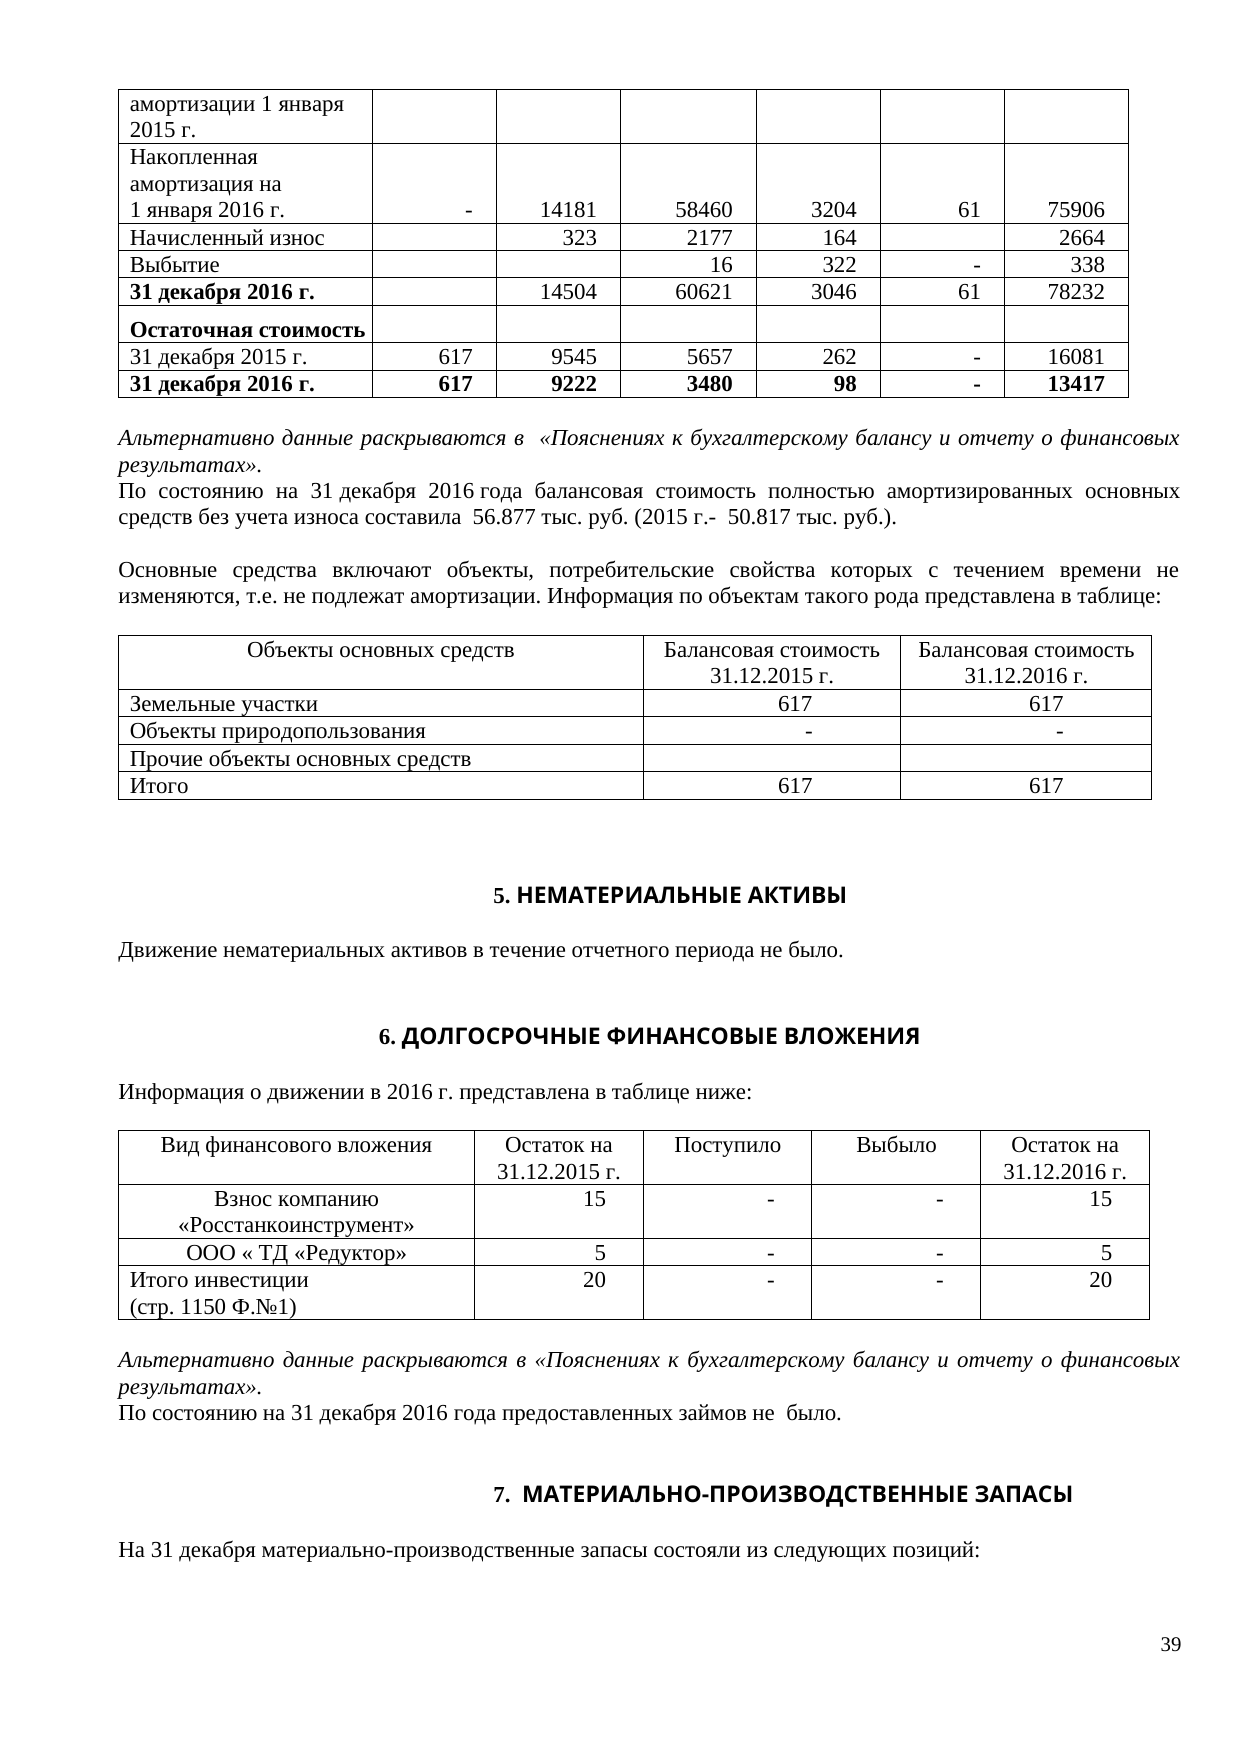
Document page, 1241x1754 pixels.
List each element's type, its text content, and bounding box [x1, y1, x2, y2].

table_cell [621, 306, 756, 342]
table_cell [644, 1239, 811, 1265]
text На 31 декабря материально-производственные запасы состояли из следующих позиций: [118, 1536, 1172, 1562]
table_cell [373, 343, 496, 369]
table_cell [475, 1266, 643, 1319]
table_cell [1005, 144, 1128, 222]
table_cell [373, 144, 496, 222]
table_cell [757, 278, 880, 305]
text Альтернативно данные раскрываются в «Пояснениях к бухгалтерскому балансу и отчету о финансовых результатах». [118, 424, 1181, 477]
text Основные средства включают объекты, потребительские свойства которых с течением времени не изменяются, т.е. не подлежат амортизации. Информация по объектам такого рода представлена в таблице: [118, 556, 1181, 609]
subtitle 7. Материально-производственные запасы [493, 1478, 1181, 1509]
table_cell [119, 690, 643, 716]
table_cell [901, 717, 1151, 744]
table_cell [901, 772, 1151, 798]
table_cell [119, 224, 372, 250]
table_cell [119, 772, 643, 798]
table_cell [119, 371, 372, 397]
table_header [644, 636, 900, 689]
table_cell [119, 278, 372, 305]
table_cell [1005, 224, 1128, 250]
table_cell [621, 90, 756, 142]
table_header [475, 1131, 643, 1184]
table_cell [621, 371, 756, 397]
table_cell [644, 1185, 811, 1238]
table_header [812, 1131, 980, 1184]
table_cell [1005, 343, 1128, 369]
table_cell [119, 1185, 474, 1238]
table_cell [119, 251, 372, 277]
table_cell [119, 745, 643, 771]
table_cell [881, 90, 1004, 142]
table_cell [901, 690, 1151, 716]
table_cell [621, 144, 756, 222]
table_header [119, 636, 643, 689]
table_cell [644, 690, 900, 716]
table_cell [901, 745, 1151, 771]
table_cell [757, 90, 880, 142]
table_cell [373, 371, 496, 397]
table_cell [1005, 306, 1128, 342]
text Информация о движении в 2016 г. представлена в таблице ниже: [118, 1078, 1181, 1104]
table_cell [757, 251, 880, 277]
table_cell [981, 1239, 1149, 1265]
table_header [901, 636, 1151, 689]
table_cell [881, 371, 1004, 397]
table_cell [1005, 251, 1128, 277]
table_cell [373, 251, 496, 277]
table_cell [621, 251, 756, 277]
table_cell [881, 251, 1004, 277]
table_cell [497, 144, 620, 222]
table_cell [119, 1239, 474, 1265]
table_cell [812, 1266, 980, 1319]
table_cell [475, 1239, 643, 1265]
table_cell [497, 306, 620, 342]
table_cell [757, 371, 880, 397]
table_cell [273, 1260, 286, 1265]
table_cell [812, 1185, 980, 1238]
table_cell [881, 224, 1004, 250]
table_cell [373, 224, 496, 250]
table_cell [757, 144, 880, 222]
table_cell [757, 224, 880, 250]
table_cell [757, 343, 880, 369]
subtitle 5. НЕМАТЕРИАЛЬНЫЕ АКТИВЫ [493, 878, 1181, 910]
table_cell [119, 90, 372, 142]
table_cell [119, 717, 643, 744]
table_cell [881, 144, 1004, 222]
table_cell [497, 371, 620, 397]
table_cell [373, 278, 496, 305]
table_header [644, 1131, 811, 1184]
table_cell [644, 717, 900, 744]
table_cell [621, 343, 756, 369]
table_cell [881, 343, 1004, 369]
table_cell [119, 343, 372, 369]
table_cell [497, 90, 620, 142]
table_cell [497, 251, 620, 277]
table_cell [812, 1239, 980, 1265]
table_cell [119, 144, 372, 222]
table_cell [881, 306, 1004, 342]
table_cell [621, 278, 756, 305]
text По состоянию на 31 декабря 2016 года балансовая стоимость полностью амортизированных основных средств без учета износа составила 56.877 тыс. руб. (2015 г.- 50.817 тыс. руб.). [118, 477, 1181, 530]
text По состоянию на 31 декабря 2016 года предоставленных займов не было. [118, 1399, 1181, 1426]
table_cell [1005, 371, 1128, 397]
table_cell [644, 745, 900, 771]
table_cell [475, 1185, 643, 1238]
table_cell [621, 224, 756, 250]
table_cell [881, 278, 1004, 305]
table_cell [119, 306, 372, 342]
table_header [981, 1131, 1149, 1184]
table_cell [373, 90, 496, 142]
subtitle 6. Долгосрочные финансовые вложения [118, 1020, 1181, 1051]
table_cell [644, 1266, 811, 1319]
text Альтернативно данные раскрываются в «Пояснениях к бухгалтерскому балансу и отчету о финансовых результатах». [118, 1346, 1181, 1399]
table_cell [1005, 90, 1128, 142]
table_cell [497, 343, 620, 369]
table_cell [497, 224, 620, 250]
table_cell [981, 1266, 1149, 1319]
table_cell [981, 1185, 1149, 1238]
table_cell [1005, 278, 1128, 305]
text Движение нематериальных активов в течение отчетного периода не было. [118, 936, 1181, 962]
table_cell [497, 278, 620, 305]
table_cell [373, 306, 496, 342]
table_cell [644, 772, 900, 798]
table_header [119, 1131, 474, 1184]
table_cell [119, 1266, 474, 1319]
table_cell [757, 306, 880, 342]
